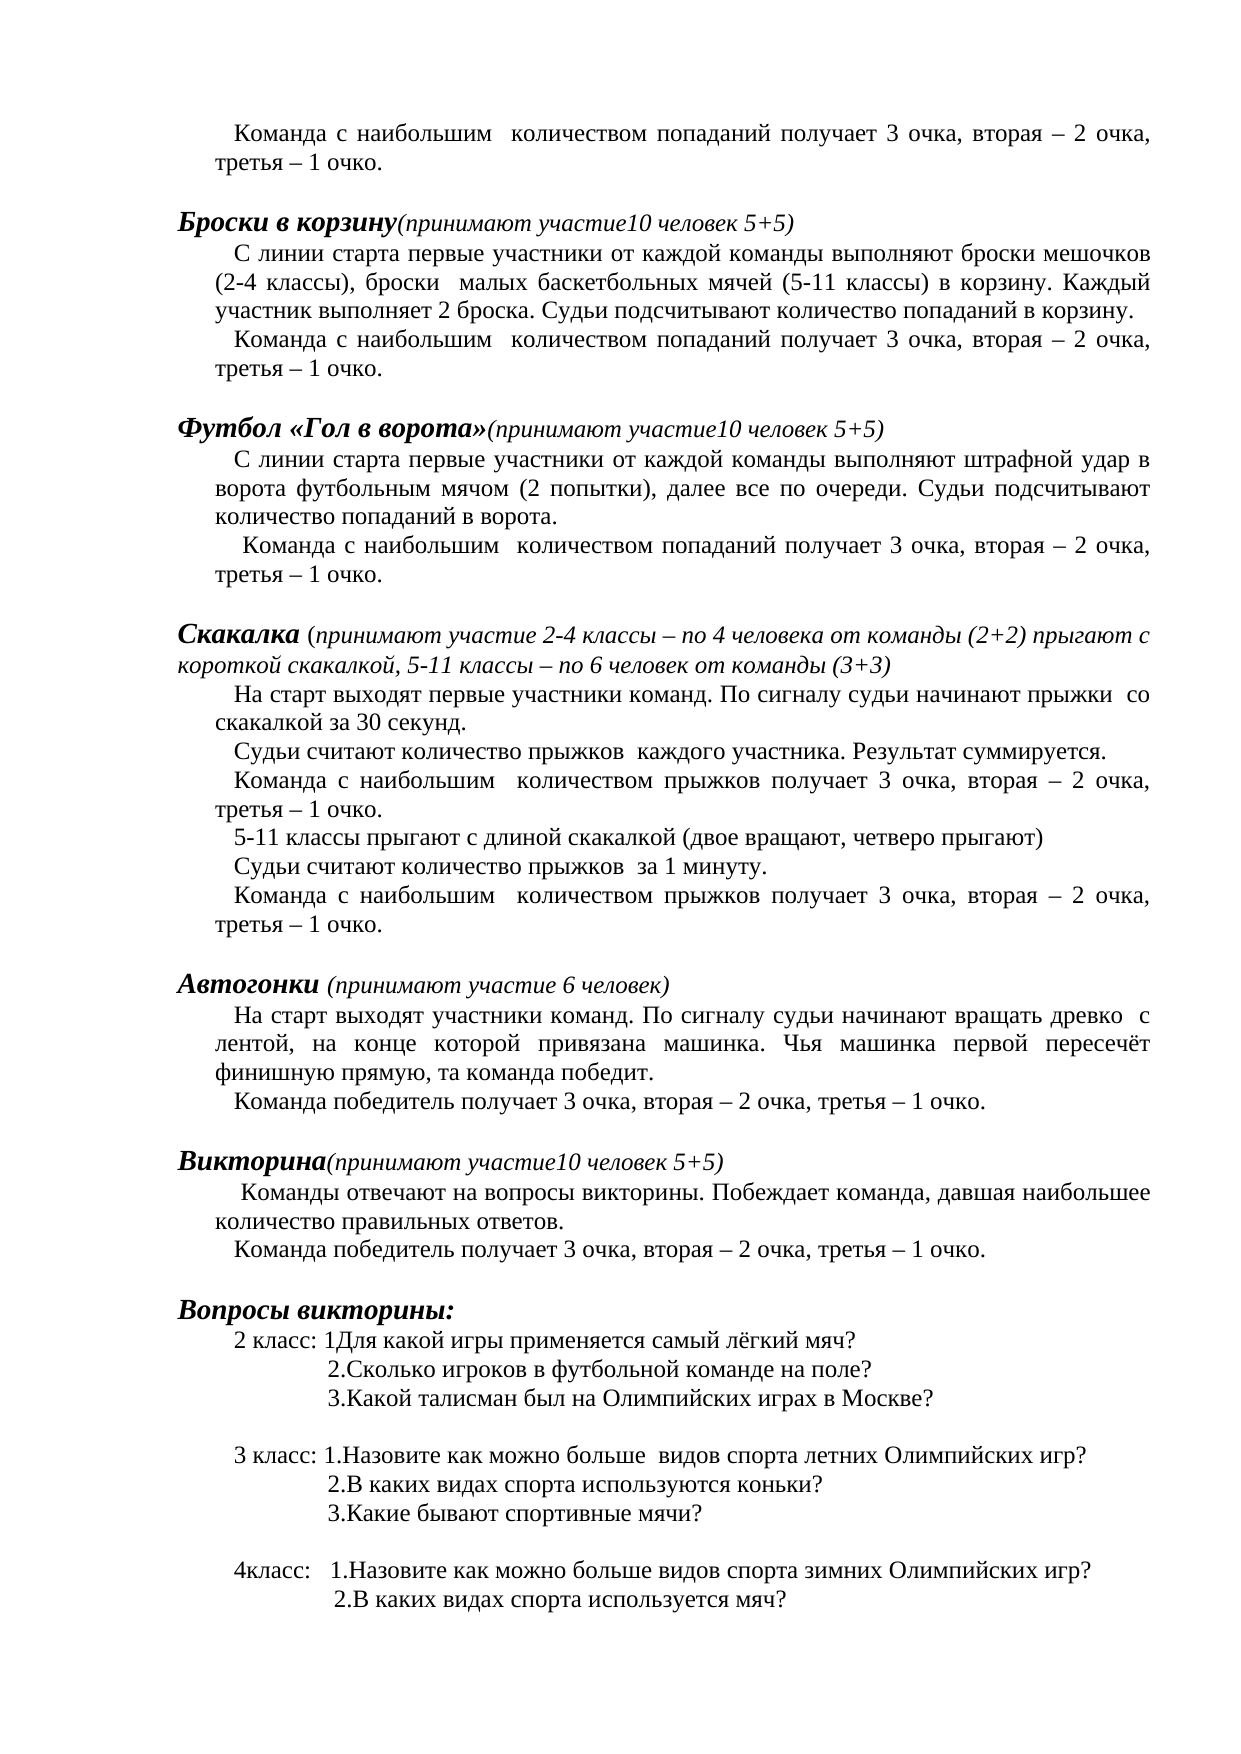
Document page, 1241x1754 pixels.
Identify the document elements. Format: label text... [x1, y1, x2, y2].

text Команды отвечают на вопросы викторины. Побеждает команда, давшая наибольшее количество правильных ответов. [215, 1177, 1152, 1234]
text 3.Какой талисман был на Олимпийских играх в Москве? [215, 1383, 1152, 1412]
text Команда с наибольшим количеством прыжков получает 3 очка, вторая – 2 очка, третья – 1 очко. [215, 880, 1152, 937]
text 2.В каких видах спорта используется мяч? [215, 1584, 1152, 1613]
text Футбол «Гол в ворота»(принимают участие10 человек 5+5) [177, 410, 1152, 444]
text С линии старта первые участники от каждой команды выполняют броски мешочков (2-4 классы), броски малых баскетбольных мячей (5-11 классы) в корзину. Каждый участник выполняет 2 броска. Судьи подсчитывают количество попаданий в корзину. [215, 238, 1152, 324]
text 2 класс: 1Для какой игры применяется самый лёгкий мяч? [215, 1326, 1152, 1354]
text 5-11 классы прыгают с длиной скакалкой (двое вращают, четверо прыгают) [215, 822, 1152, 851]
text Команда с наибольшим количеством попаданий получает 3 очка, вторая – 2 очка, третья – 1 очко. [215, 118, 1152, 176]
text Команда победитель получает 3 очка, вторая – 2 очка, третья – 1 очко. [215, 1086, 1152, 1115]
text На старт выходят первые участники команд. По сигналу судьи начинают прыжки со скакалкой за 30 секунд. [215, 679, 1152, 736]
text 3 класс: 1.Назовите как можно больше видов спорта летних Олимпийских игр? [215, 1441, 1152, 1469]
text Викторина(принимают участие10 человек 5+5) [177, 1143, 1152, 1177]
text Скакалка (принимают участие 2-4 классы – по 4 человека от команды (2+2) прыгают с короткой скакалкой, 5-11 классы – по 6 человек от команды (3+3) [177, 616, 1152, 679]
text Команда победитель получает 3 очка, вторая – 2 очка, третья – 1 очко. [215, 1234, 1152, 1263]
text 3.Какие бывают спортивные мячи? [215, 1498, 1152, 1527]
text 2.В каких видах спорта используются коньки? [215, 1469, 1152, 1498]
text Автогонки (принимают участие 6 человек) [177, 966, 1152, 1000]
text С линии старта первые участники от каждой команды выполняют штрафной удар в ворота футбольным мячом (2 попытки), далее все по очереди. Судьи подсчитывают количество попаданий в ворота. [215, 444, 1152, 530]
text Команда с наибольшим количеством попаданий получает 3 очка, вторая – 2 очка, третья – 1 очко. [215, 324, 1152, 382]
text 2.Сколько игроков в футбольной команде на поле? [215, 1354, 1152, 1383]
text На старт выходят участники команд. По сигналу судьи начинают вращать древко с лентой, на конце которой привязана машинка. Чья машинка первой пересечёт финишную прямую, та команда победит. [215, 1000, 1152, 1086]
text Команда с наибольшим количеством прыжков получает 3 очка, вторая – 2 очка, третья – 1 очко. [215, 765, 1152, 822]
text 4класс: 1.Назовите как можно больше видов спорта зимних Олимпийских игр? [215, 1556, 1152, 1584]
text Вопросы викторины: [177, 1292, 1152, 1326]
text Судьи считают количество прыжков каждого участника. Результат суммируется. [215, 736, 1152, 765]
text Судьи считают количество прыжков за 1 минуту. [215, 851, 1152, 880]
text Команда с наибольшим количеством попаданий получает 3 очка, вторая – 2 очка, третья – 1 очко. [215, 530, 1152, 588]
text Броски в корзину(принимают участие10 человек 5+5) [177, 204, 1152, 238]
